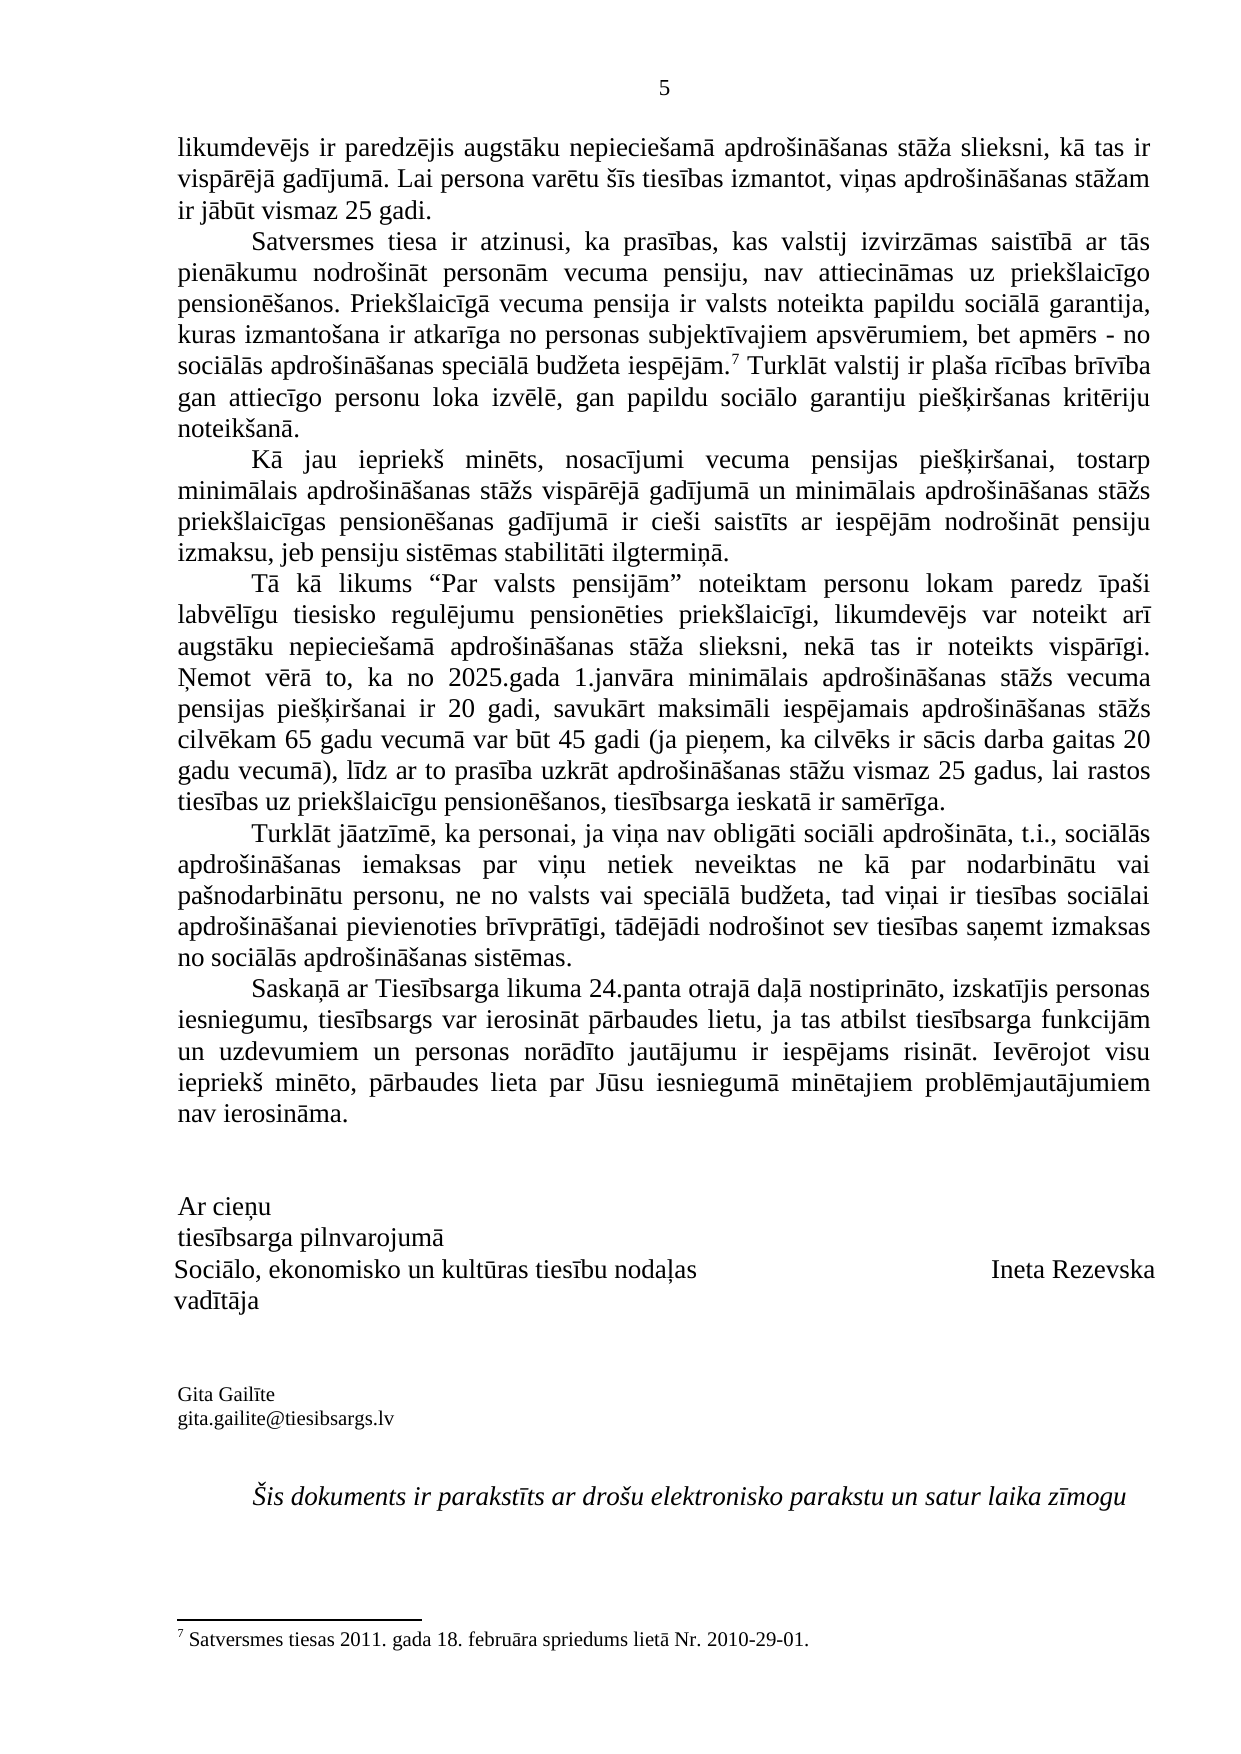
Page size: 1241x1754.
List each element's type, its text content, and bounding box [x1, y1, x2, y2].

table_header Ineta Rezevska [738, 1253, 1167, 1315]
table_header Sociālo, ekonomisko un kultūras tiesību nodaļas vadītāja [163, 1253, 738, 1315]
text Kā jau iepriekš minēts, nosacījumi vecuma pensijas piešķiršanai, tostarp minimālais apdrošināšanas stāžs vispārējā gadījumā un minimālais apdrošināšanas stāžs priekšlaicīgas pensionēšanas gadījumā ir cieši saistīts ar iespējām nodrošināt pensiju izmaksu, jeb pensiju sistēmas stabilitāti ilgtermiņā. [177, 443, 1152, 567]
text tiesībsarga pilnvarojumā [177, 1222, 1152, 1253]
text Satversmes tiesa ir atzinusi, ka prasības, kas valstij izvirzāmas saistībā ar tās pienākumu nodrošināt personām vecuma pensiju, nav attiecināmas uz priekšlaicīgo pensionēšanos. Priekšlaicīgā vecuma pensija ir valsts noteikta papildu sociālā garantija, kuras izmantošana ir atkarīga no personas subjektīvajiem apsvērumiem, bet apmērs - no sociālās apdrošināšanas speciālā budžeta iespējām. Turklāt valstij ir plaša rīcības brīvība gan attiecīgo personu loka izvēlē, gan papildu sociālo garantiju piešķiršanas kritēriju noteikšanā. [177, 225, 1152, 443]
text Šis dokuments ir parakstīts ar drošu elektronisko parakstu un satur laika zīmogu [177, 1480, 1152, 1511]
text gita.gailite@tiesibsargs.lv [177, 1406, 1152, 1430]
text Gita Gailīte [177, 1382, 1152, 1406]
text Ar cieņu [177, 1190, 1152, 1222]
text Turklāt jāatzīmē, ka personai, ja viņa nav obligāti sociāli apdrošināta, t.i., sociālās apdrošināšanas iemaksas par viņu netiek neveiktas ne kā par nodarbinātu vai pašnodarbinātu personu, ne no valsts vai speciālā budžeta, tad viņai ir tiesības sociālai apdrošināšanai pievienoties brīvprātīgi, tādējādi nodrošinot sev tiesības saņemt izmaksas no sociālās apdrošināšanas sistēmas. [177, 817, 1152, 972]
text Tā kā likums “Par valsts pensijām” noteiktam personu lokam paredz īpaši labvēlīgu tiesisko regulējumu pensionēties priekšlaicīgi, likumdevējs var noteikt arī augstāku nepieciešamā apdrošināšanas stāža slieksni, nekā tas ir noteikts vispārīgi. Ņemot vērā to, ka no 2025.gada 1.janvāra minimālais apdrošināšanas stāžs vecuma pensijas piešķiršanai ir 20 gadi, savukārt maksimāli iespējamais apdrošināšanas stāžs cilvēkam 65 gadu vecumā var būt 45 gadi (ja pieņem, ka cilvēks ir sācis darba gaitas 20 gadu vecumā), līdz ar to prasība uzkrāt apdrošināšanas stāžu vismaz 25 gadus, lai rastos tiesības uz priekšlaicīgu pensionēšanos, tiesībsarga ieskatā ir samērīga. [177, 567, 1152, 817]
text Saskaņā ar Tiesībsarga likuma 24.panta otrajā daļā nostiprināto, izskatījis personas iesniegumu, tiesībsargs var ierosināt pārbaudes lietu, ja tas atbilst tiesībsarga funkcijām un uzdevumiem un personas norādīto jautājumu ir iespējams risināt. Ievērojot visu iepriekš minēto, pārbaudes lieta par Jūsu iesniegumā minētajiem problēmjautājumiem nav ierosināma. [177, 972, 1152, 1128]
